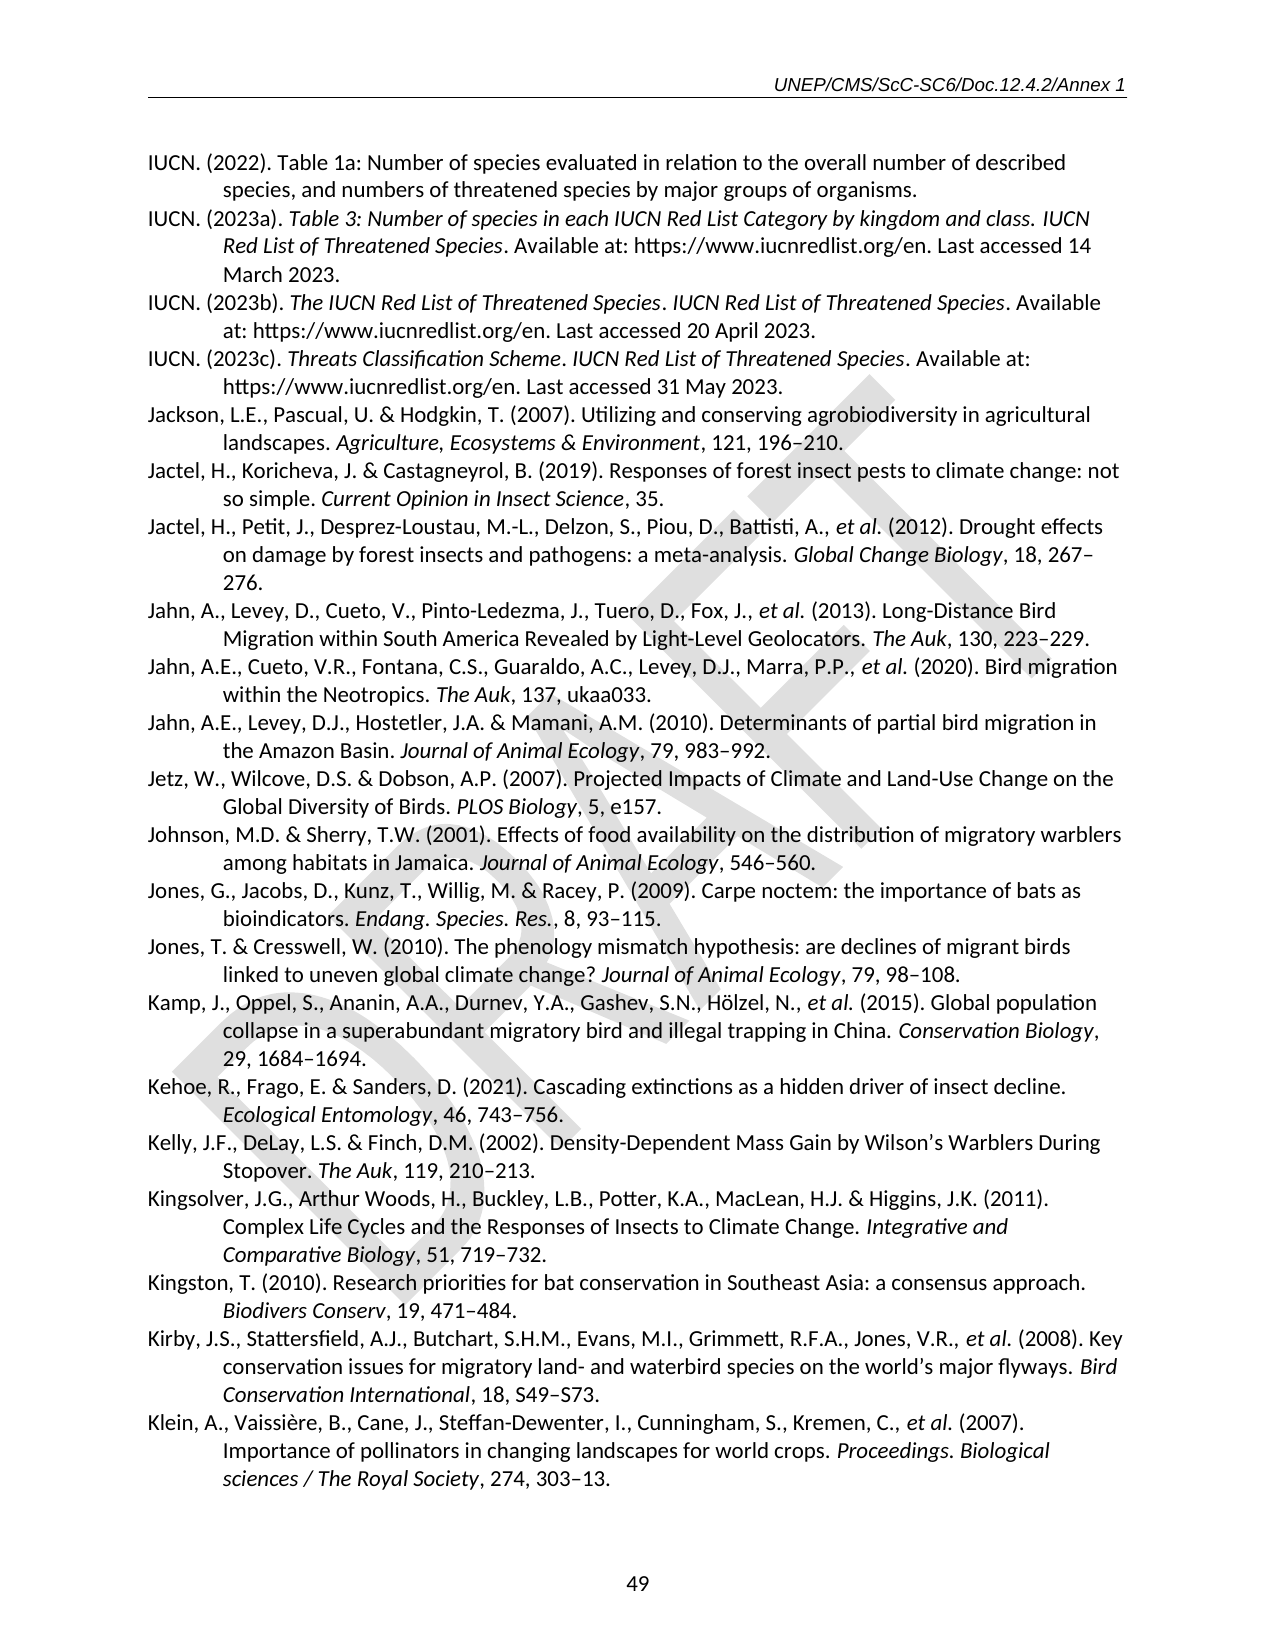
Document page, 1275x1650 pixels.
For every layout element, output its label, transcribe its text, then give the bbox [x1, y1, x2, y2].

text Jetz, W., Wilcove, D.S. & Dobson, A.P. (2007). Projected Impacts of Climate and Land-Use Change on the Global Diversity of Birds. PLOS Biology, 5, e157. [148, 764, 1127, 820]
text Jackson, L.E., Pascual, U. & Hodgkin, T. (2007). Utilizing and conserving agrobiodiversity in agricultural landscapes. Agriculture, Ecosystems & Environment, 121, 196–210. [148, 400, 1127, 456]
text Jactel, H., Petit, J., Desprez-Loustau, M.-L., Delzon, S., Piou, D., Battisti, A., et al. (2012). Drought effects on damage by forest insects and pathogens: a meta-analysis. Global Change Biology, 18, 267–276. [148, 512, 1127, 596]
text Kelly, J.F., DeLay, L.S. & Finch, D.M. (2002). Density-Dependent Mass Gain by Wilson’s Warblers During Stopover. The Auk, 119, 210–213. [148, 1128, 1127, 1184]
text Kingsolver, J.G., Arthur Woods, H., Buckley, L.B., Potter, K.A., MacLean, H.J. & Higgins, J.K. (2011). Complex Life Cycles and the Responses of Insects to Climate Change. Integrative and Comparative Biology, 51, 719–732. [148, 1184, 1127, 1268]
text Jahn, A., Levey, D., Cueto, V., Pinto-Ledezma, J., Tuero, D., Fox, J., et al. (2013). Long-Distance Bird Migration within South America Revealed by Light-Level Geolocators. The Auk, 130, 223–229. [148, 596, 1127, 652]
text Jactel, H., Koricheva, J. & Castagneyrol, B. (2019). Responses of forest insect pests to climate change: not so simple. Current Opinion in Insect Science, 35. [148, 456, 1127, 512]
text IUCN. (2023c). Threats Classification Scheme. IUCN Red List of Threatened Species. Available at: https://www.iucnredlist.org/en. Last accessed 31 May 2023. [148, 344, 1127, 400]
text Klein, A., Vaissière, B., Cane, J., Steffan-Dewenter, I., Cunningham, S., Kremen, C., et al. (2007). Importance of pollinators in changing landscapes for world crops. Proceedings. Biological sciences / The Royal Society, 274, 303–13. [148, 1408, 1127, 1493]
text IUCN. (2023a). Table 3: Number of species in each IUCN Red List Category by kingdom and class. IUCN Red List of Threatened Species. Available at: https://www.iucnredlist.org/en. Last accessed 14 March 2023. [148, 204, 1127, 288]
text Kehoe, R., Frago, E. & Sanders, D. (2021). Cascading extinctions as a hidden driver of insect decline. Ecological Entomology, 46, 743–756. [148, 1072, 1127, 1128]
text IUCN. (2022). Table 1a: Number of species evaluated in relation to the overall number of described species, and numbers of threatened species by major groups of organisms. [148, 148, 1127, 204]
text Kamp, J., Oppel, S., Ananin, A.A., Durnev, Y.A., Gashev, S.N., Hölzel, N., et al. (2015). Global population collapse in a superabundant migratory bird and illegal trapping in China. Conservation Biology, 29, 1684–1694. [148, 988, 1127, 1072]
text Jones, G., Jacobs, D., Kunz, T., Willig, M. & Racey, P. (2009). Carpe noctem: the importance of bats as bioindicators. Endang. Species. Res., 8, 93–115. [148, 876, 1127, 932]
text Jahn, A.E., Cueto, V.R., Fontana, C.S., Guaraldo, A.C., Levey, D.J., Marra, P.P., et al. (2020). Bird migration within the Neotropics. The Auk, 137, ukaa033. [148, 652, 1127, 708]
text Jahn, A.E., Levey, D.J., Hostetler, J.A. & Mamani, A.M. (2010). Determinants of partial bird migration in the Amazon Basin. Journal of Animal Ecology, 79, 983–992. [148, 708, 1127, 764]
text Johnson, M.D. & Sherry, T.W. (2001). Effects of food availability on the distribution of migratory warblers among habitats in Jamaica. Journal of Animal Ecology, 546–560. [148, 820, 1127, 876]
text Kingston, T. (2010). Research priorities for bat conservation in Southeast Asia: a consensus approach. Biodivers Conserv, 19, 471–484. [148, 1268, 1127, 1324]
text Kirby, J.S., Stattersfield, A.J., Butchart, S.H.M., Evans, M.I., Grimmett, R.F.A., Jones, V.R., et al. (2008). Key conservation issues for migratory land- and waterbird species on the world’s major flyways. Bird Conservation International, 18, S49–S73. [148, 1324, 1127, 1408]
text IUCN. (2023b). The IUCN Red List of Threatened Species. IUCN Red List of Threatened Species. Available at: https://www.iucnredlist.org/en. Last accessed 20 April 2023. [148, 288, 1127, 344]
text Jones, T. & Cresswell, W. (2010). The phenology mismatch hypothesis: are declines of migrant birds linked to uneven global climate change? Journal of Animal Ecology, 79, 98–108. [148, 932, 1127, 988]
